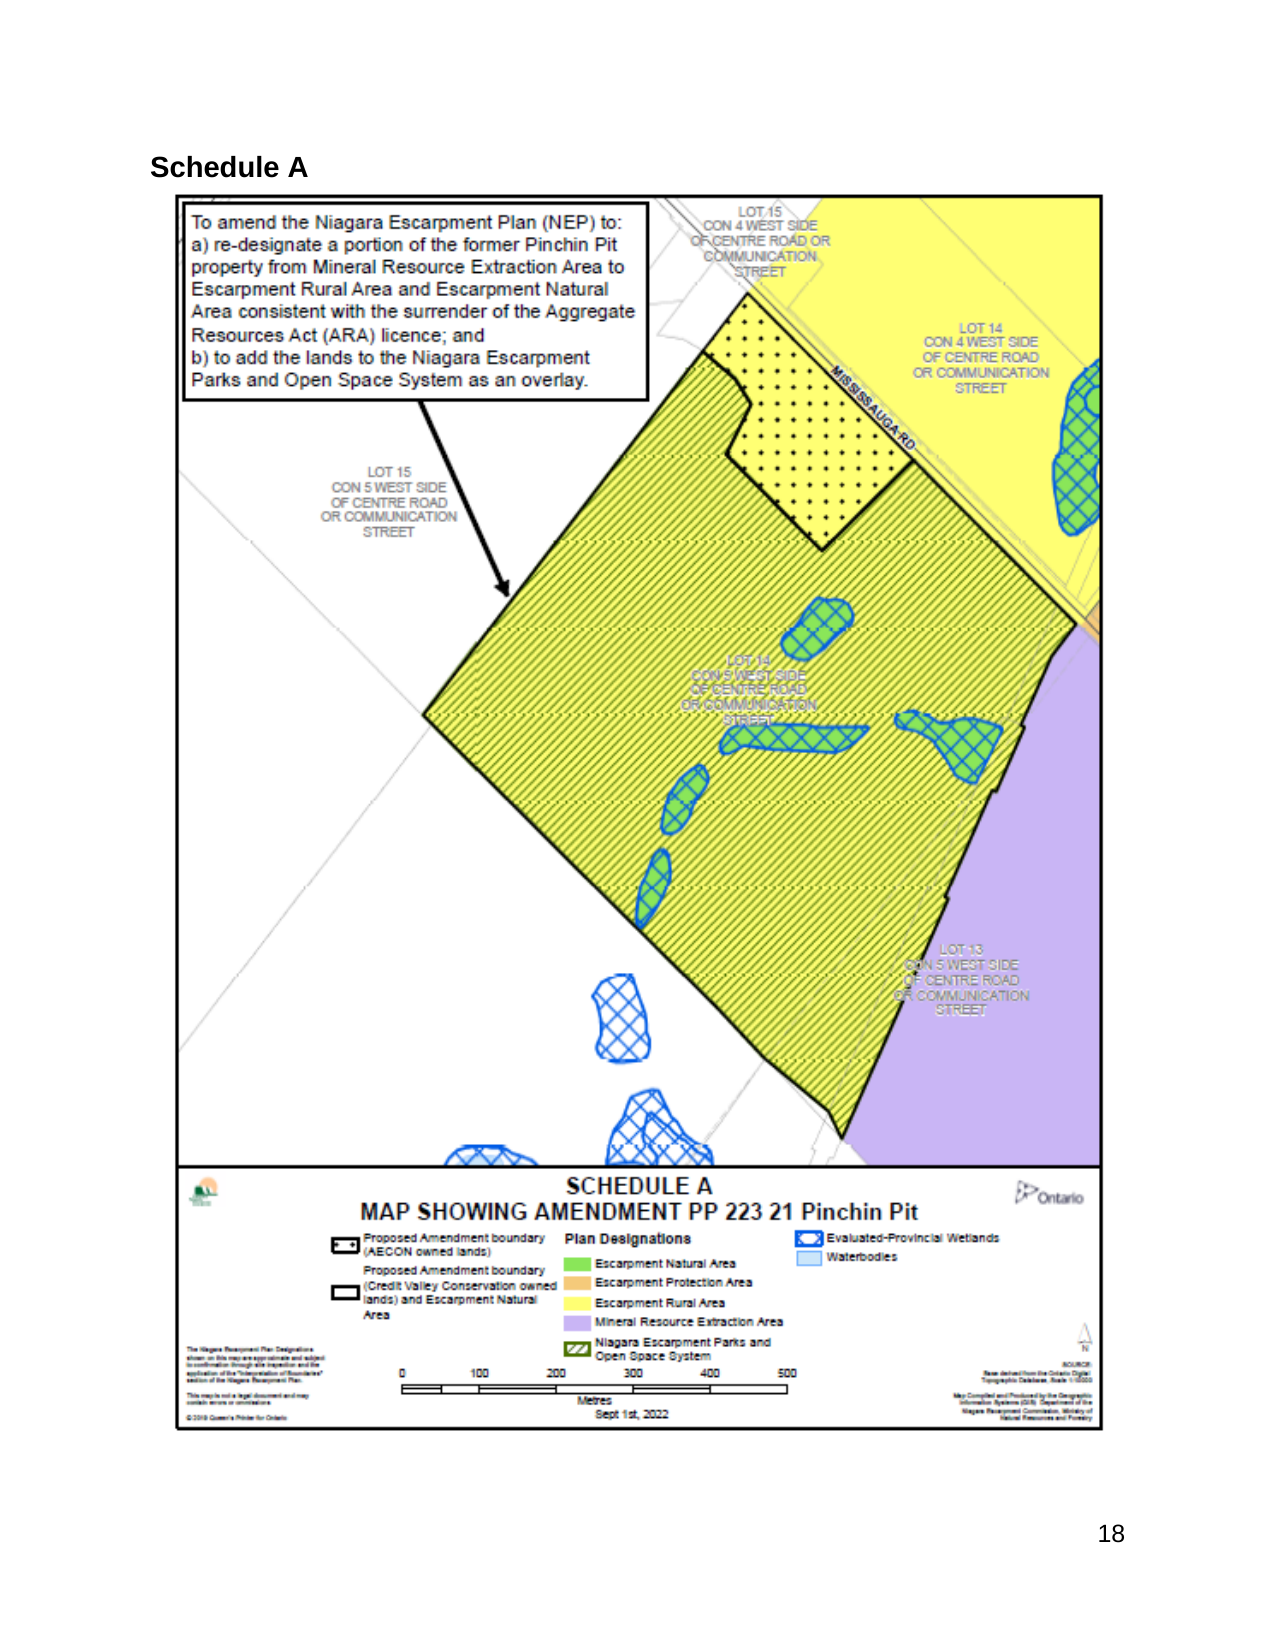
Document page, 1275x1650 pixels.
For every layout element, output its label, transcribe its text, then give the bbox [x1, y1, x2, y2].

subtitle Schedule A [150, 150, 1125, 183]
